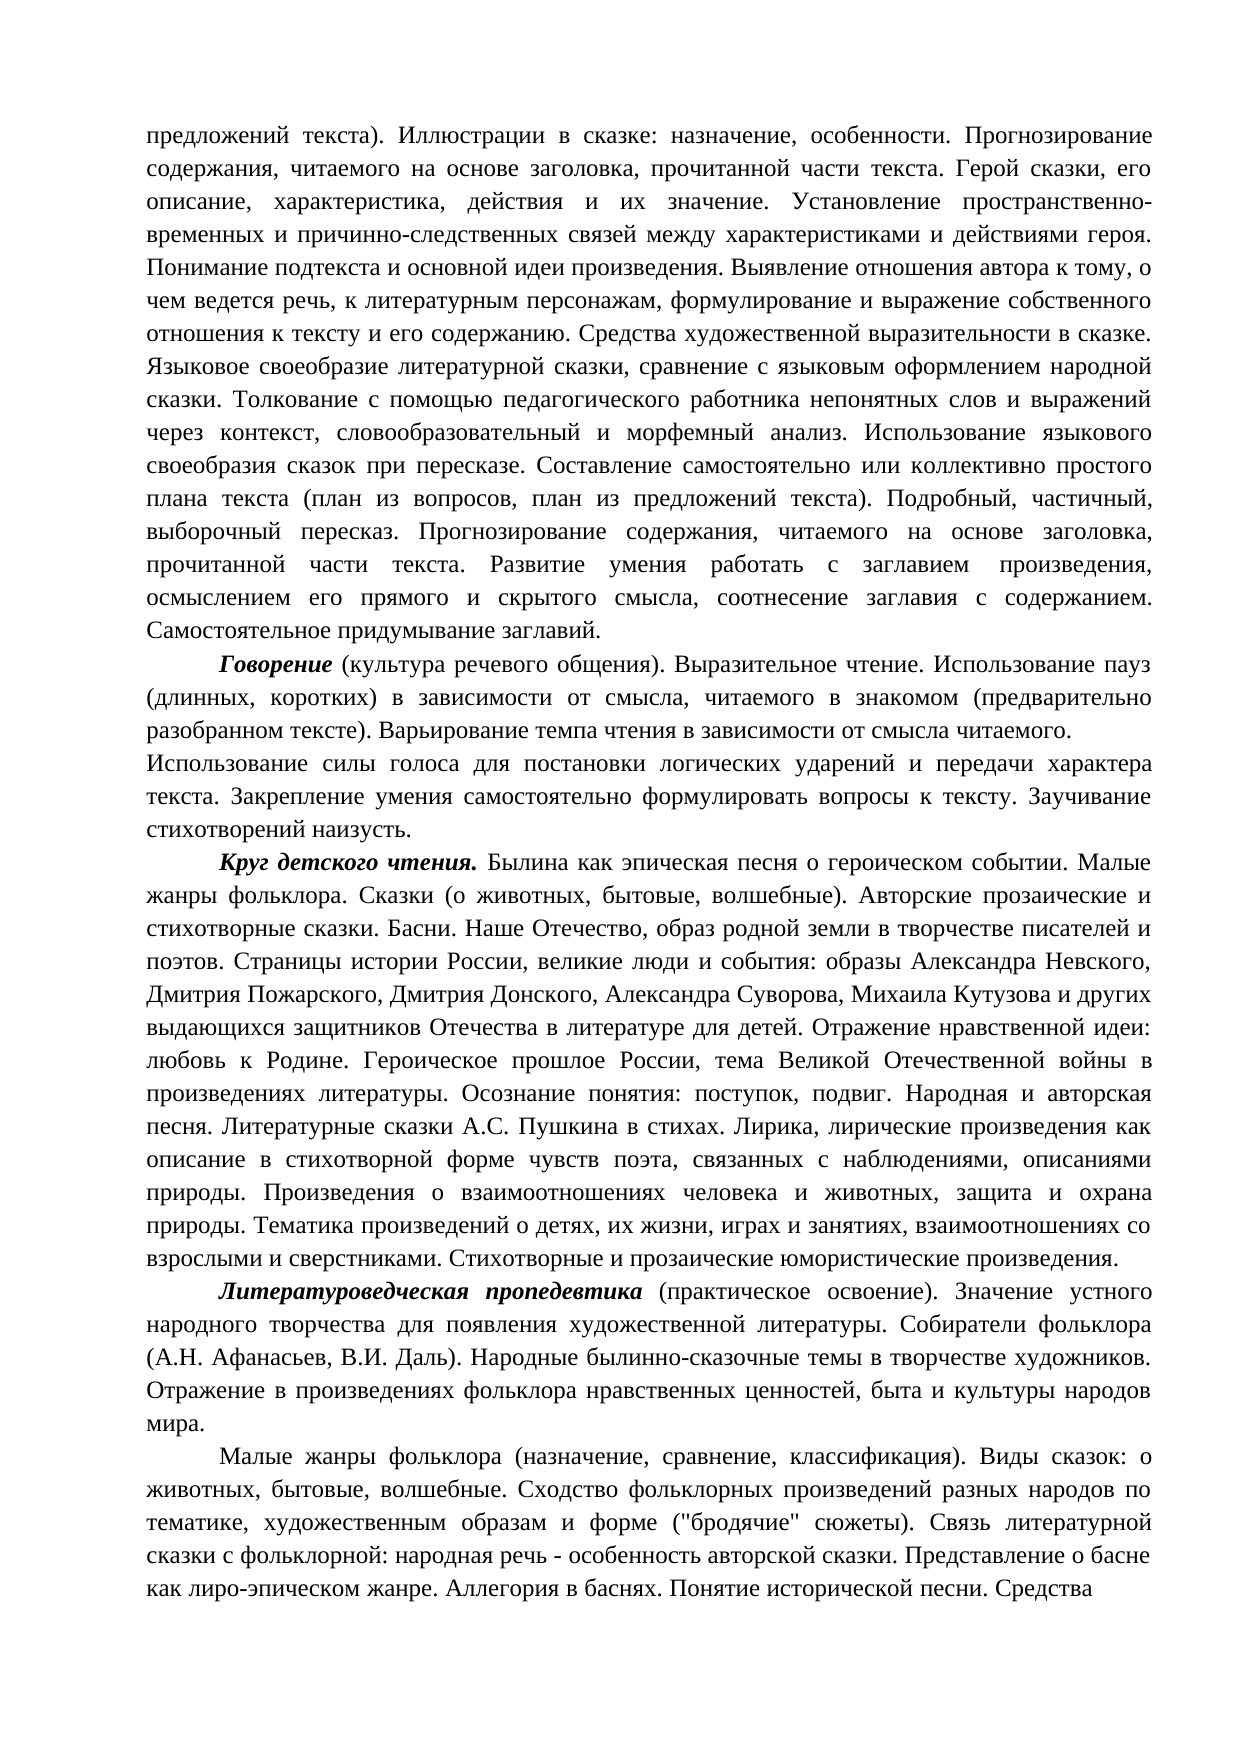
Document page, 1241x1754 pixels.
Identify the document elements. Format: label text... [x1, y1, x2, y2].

text Использование силы голоса для постановки логических ударений и передачи характера текста. Закрепление умения самостоятельно формулировать вопросы к тексту. Заучивание стихотворений наизусть. [146, 748, 1152, 842]
text Литературоведческая пропедевтика (практическое освоение). Значение устного народного творчества для появления художественной литературы. Собиратели фольклора (А.Н. Афанасьев, В.И. Даль). Народные былинно-сказочные темы в творчестве художников. Отражение в произведениях фольклора нравственных ценностей, быта и культуры народов мира. [146, 1276, 1152, 1437]
text Малые жанры фольклора (назначение, сравнение, классификация). Виды сказок: о животных, бытовые, волшебные. Сходство фольклорных произведений разных народов по тематике, художественным образам и форме ("бродячие" сюжеты). Связь литературной сказки с фольклорной: народная речь - особенность авторской сказки. Представление о басне как лиро-эпическом жанре. Аллегория в баснях. Понятие исторической песни. Средства [146, 1441, 1152, 1602]
text Говорение (культура речевого общения). Выразительное чтение. Использование пауз (длинных, коротких) в зависимости от смысла, читаемого в знакомом (предварительно разобранном тексте). Варьирование темпа чтения в зависимости от смысла читаемого. [146, 649, 1152, 743]
text предложений текста). Иллюстрации в сказке: назначение, особенности. Прогнозирование содержания, читаемого на основе заголовка, прочитанной части текста. Герой сказки, его описание, характеристика, действия и их значение. Установление пространственно- временных и причинно-следственных связей между характеристиками и действиями героя. Понимание подтекста и основной идеи произведения. Выявление отношения автора к тому, о чем ведется речь, к литературным персонажам, формулирование и выражение собственного отношения к тексту и его содержанию. Средства художественной выразительности в сказке. Языковое своеобразие литературной сказки, сравнение с языковым оформлением народной сказки. Толкование с помощью педагогического работника непонятных слов и выражений через контекст, словообразовательный и морфемный анализ. Использование языкового своеобразия сказок при пересказе. Составление самостоятельно или коллективно простого плана текста (план из вопросов, план из предложений текста). Подробный, частичный, выборочный пересказ. Прогнозирование содержания, читаемого на основе заголовка, прочитанной части текста. Развитие умения работать с заглавием произведения, осмыслением его прямого и скрытого смысла, соотнесение заглавия с содержанием. Самостоятельное придумывание заглавий. [146, 120, 1153, 644]
text Круг детского чтения. Былина как эпическая песня о героическом событии. Малые жанры фольклора. Сказки (о животных, бытовые, волшебные). Авторские прозаические и стихотворные сказки. Басни. Наше Отечество, образ родной земли в творчестве писателей и поэтов. Страницы истории России, великие люди и события: образы Александра Невского, Дмитрия Пожарского, Дмитрия Донского, Александра Суворова, Михаила Кутузова и других выдающихся защитников Отечества в литературе для детей. Отражение нравственной идеи: любовь к Родине. Героическое прошлое России, тема Великой Отечественной войны в произведениях литературы. Осознание понятия: поступок, подвиг. Народная и авторская песня. Литературные сказки А.С. Пушкина в стихах. Лирика, лирические произведения как описание в стихотворной форме чувств поэта, связанных с наблюдениями, описаниями природы. Произведения о взаимоотношениях человека и животных, защита и охрана природы. Тематика произведений о детях, их жизни, играх и занятиях, взаимоотношениях со взрослыми и сверстниками. Стихотворные и прозаические юмористические произведения. [146, 847, 1152, 1272]
